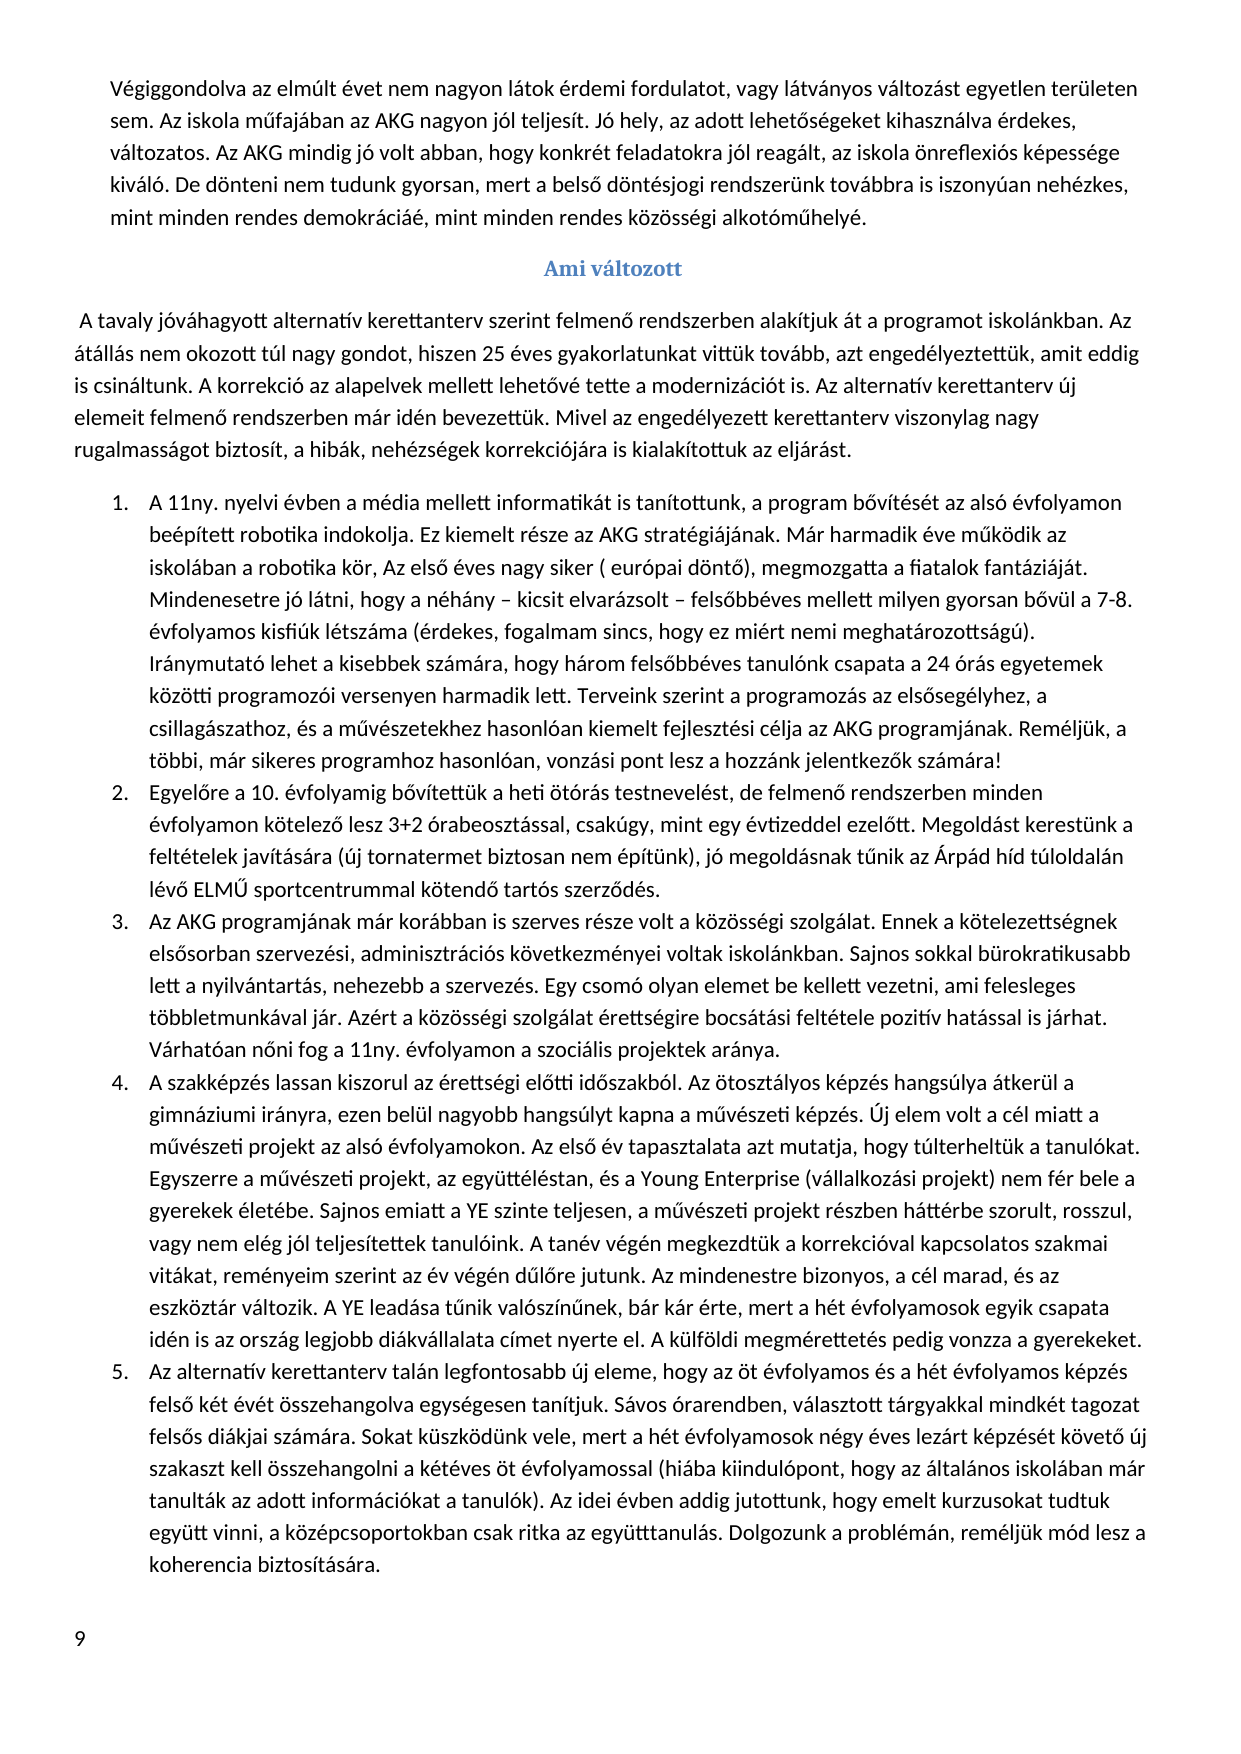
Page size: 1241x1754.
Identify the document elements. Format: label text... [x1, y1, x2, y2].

list Az alternatív kerettanterv talán legfontosabb új eleme, hogy az öt évfolyamos és a hét évfolyamos képzés felső két évét összehangolva egységesen tanítjuk. Sávos órarendben, választott tárgyakkal mindkét tagozat felsős diákjai számára. Sokat küszködünk vele, mert a hét évfolyamosok négy éves lezárt képzését követő új szakaszt kell összehangolni a kétéves öt évfolyamossal (hiába kiindulópont, hogy az általános iskolában már tanulták az adott információkat a tanulók). Az idei évben addig jutottunk, hogy emelt kurzusokat tudtuk együtt vinni, a középcsoportokban csak ritka az együtttanulás. Dolgozunk a problémán, reméljük mód lesz a koherencia biztosítására. [111, 1357, 1152, 1579]
subtitle Ami változott [74, 256, 1152, 282]
list A szakképzés lassan kiszorul az érettségi előtti időszakból. Az ötosztályos képzés hangsúlya átkerül a gimnáziumi irányra, ezen belül nagyobb hangsúlyt kapna a művészeti képzés. Új elem volt a cél miatt a művészeti projekt az alsó évfolyamokon. Az első év tapasztalata azt mutatja, hogy túlterheltük a tanulókat. Egyszerre a művészeti projekt, az együttéléstan, és a Young Enterprise (vállalkozási projekt) nem fér bele a gyerekek életébe. Sajnos emiatt a YE szinte teljesen, a művészeti projekt részben háttérbe szorult, rosszul, vagy nem elég jól teljesítettek tanulóink. A tanév végén megkezdtük a korrekcióval kapcsolatos szakmai vitákat, reményeim szerint az év végén dűlőre jutunk. Az mindenestre bizonyos, a cél marad, és az eszköztár változik. A YE leadása tűnik valószínűnek, bár kár érte, mert a hét évfolyamosok egyik csapata idén is az ország legjobb diákvállalata címet nyerte el. A külföldi megmérettetés pedig vonzza a gyerekeket. [111, 1068, 1152, 1353]
list Az AKG programjának már korábban is szerves része volt a közösségi szolgálat. Ennek a kötelezettségnek elsősorban szervezési, adminisztrációs következményei voltak iskolánkban. Sajnos sokkal bürokratikusabb lett a nyilvántartás, nehezebb a szervezés. Egy csomó olyan elemet be kellett vezetni, ami felesleges többletmunkával jár. Azért a közösségi szolgálat érettségire bocsátási feltétele pozitív hatással is járhat. Várhatóan nőni fog a 11ny. évfolyamon a szociális projektek aránya. [111, 907, 1152, 1064]
list A 11ny. nyelvi évben a média mellett informatikát is tanítottunk, a program bővítését az alsó évfolyamon beépített robotika indokolja. Ez kiemelt része az AKG stratégiájának. Már harmadik éve működik az iskolában a robotika kör, Az első éves nagy siker ( európai döntő), megmozgatta a fiatalok fantáziáját. Mindenesetre jó látni, hogy a néhány – kicsit elvarázsolt – felsőbbéves mellett milyen gyorsan bővül a 7-8. évfolyamos kisfiúk létszáma (érdekes, fogalmam sincs, hogy ez miért nemi meghatározottságú). Iránymutató lehet a kisebbek számára, hogy három felsőbbéves tanulónk csapata a 24 órás egyetemek közötti programozói versenyen harmadik lett. Terveink szerint a programozás az elsősegélyhez, a csillagászathoz, és a művészetekhez hasonlóan kiemelt fejlesztési célja az AKG programjának. Reméljük, a többi, már sikeres programhoz hasonlóan, vonzási pont lesz a hozzánk jelentkezők számára! [111, 488, 1152, 774]
text Végiggondolva az elmúlt évet nem nagyon látok érdemi fordulatot, vagy látványos változást egyetlen területen sem. Az iskola műfajában az AKG nagyon jól teljesít. Jó hely, az adott lehetőségeket kihasználva érdekes, változatos. Az AKG mindig jó volt abban, hogy konkrét feladatokra jól reagált, az iskola önreflexiós képessége kiváló. De dönteni nem tudunk gyorsan, mert a belső döntésjogi rendszerünk továbbra is iszonyúan nehézkes, mint minden rendes demokráciáé, mint minden rendes közösségi alkotóműhelyé. [110, 74, 1152, 231]
text A tavaly jóváhagyott alternatív kerettanterv szerint felmenő rendszerben alakítjuk át a programot iskolánkban. Az átállás nem okozott túl nagy gondot, hiszen 25 éves gyakorlatunkat vittük tovább, azt engedélyeztettük, amit eddig is csináltunk. A korrekció az alapelvek mellett lehetővé tette a modernizációt is. Az alternatív kerettanterv új elemeit felmenő rendszerben már idén bevezettük. Mivel az engedélyezett kerettanterv viszonylag nagy rugalmasságot biztosít, a hibák, nehézségek korrekciójára is kialakítottuk az eljárást. [74, 307, 1152, 463]
list Egyelőre a 10. évfolyamig bővítettük a heti ötórás testnevelést, de felmenő rendszerben minden évfolyamon kötelező lesz 3+2 órabeosztással, csakúgy, mint egy évtizeddel ezelőtt. Megoldást kerestünk a feltételek javítására (új tornatermet biztosan nem építünk), jó megoldásnak tűnik az Árpád híd túloldalán lévő ELMŰ sportcentrummal kötendő tartós szerződés. [111, 778, 1152, 903]
